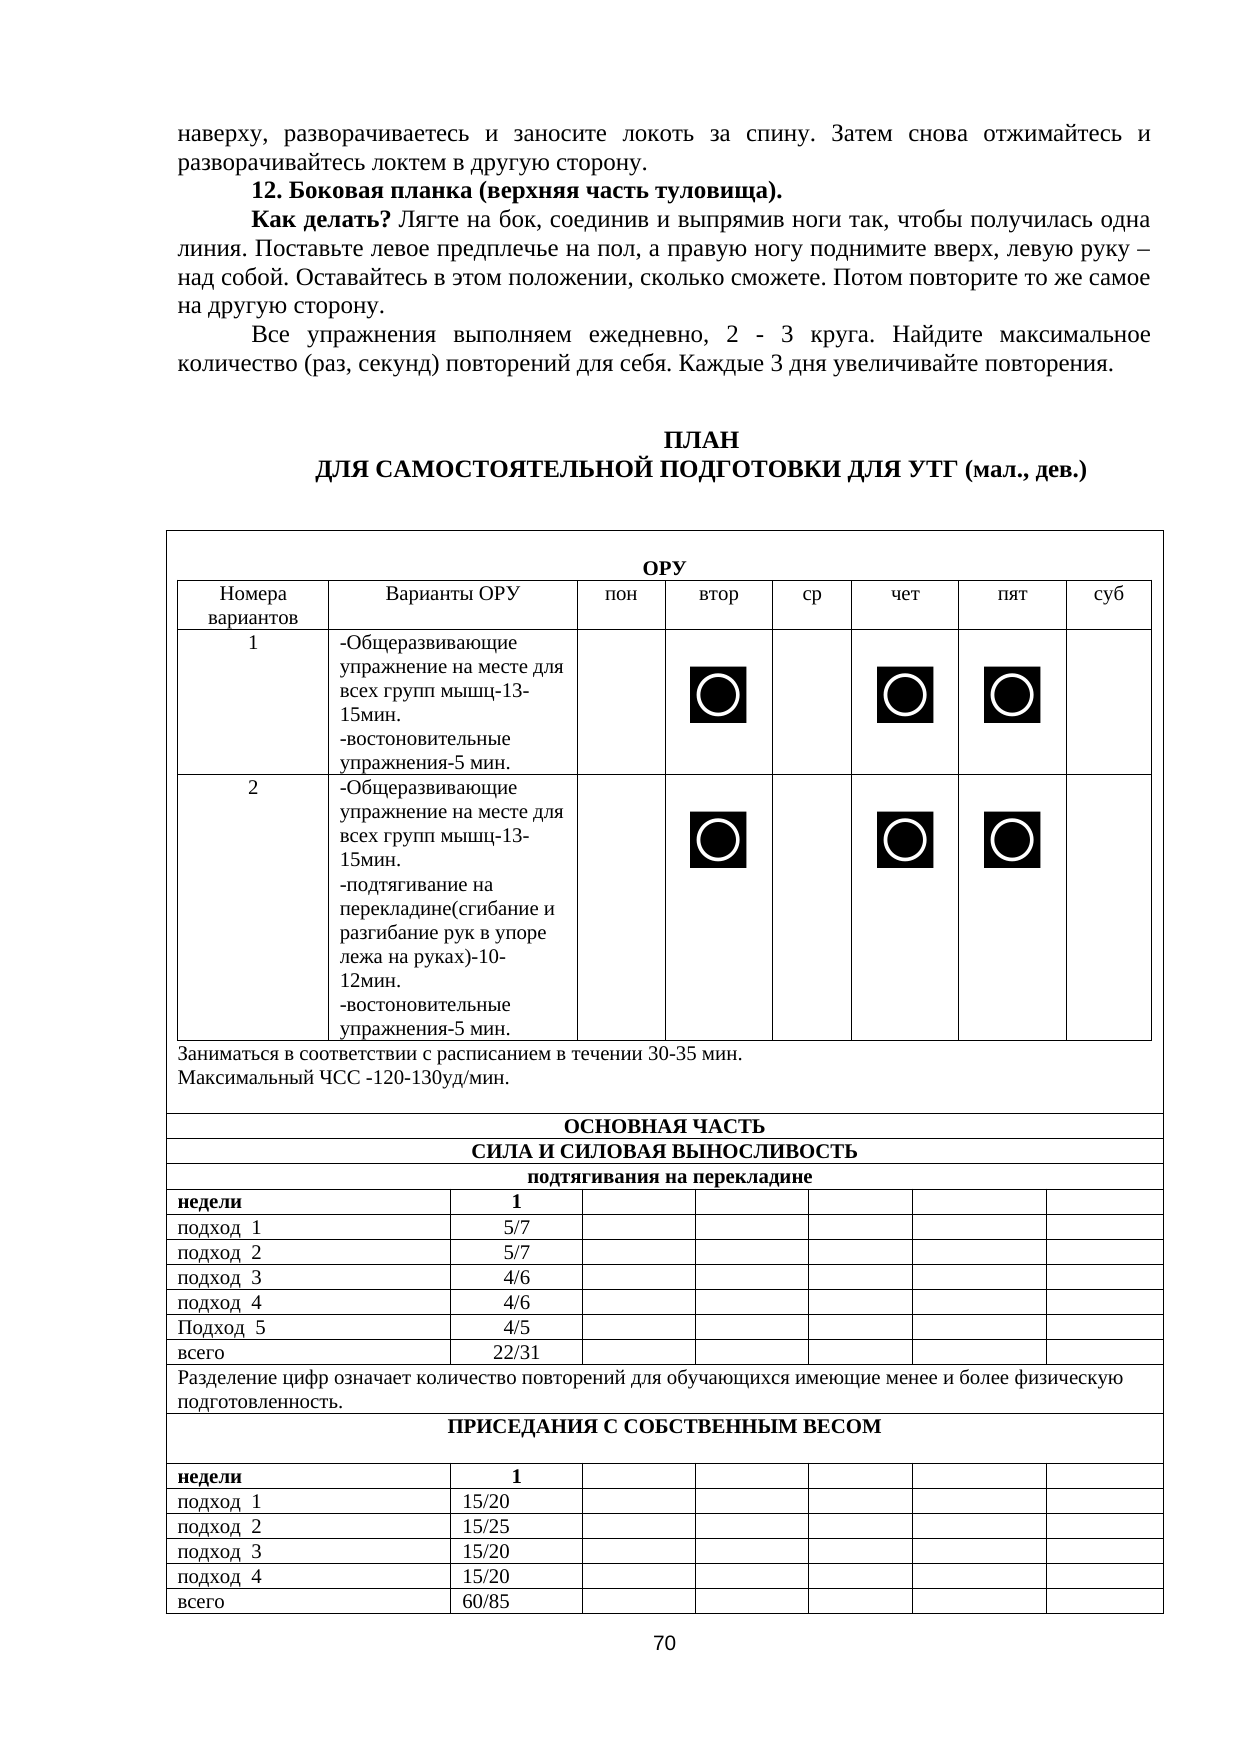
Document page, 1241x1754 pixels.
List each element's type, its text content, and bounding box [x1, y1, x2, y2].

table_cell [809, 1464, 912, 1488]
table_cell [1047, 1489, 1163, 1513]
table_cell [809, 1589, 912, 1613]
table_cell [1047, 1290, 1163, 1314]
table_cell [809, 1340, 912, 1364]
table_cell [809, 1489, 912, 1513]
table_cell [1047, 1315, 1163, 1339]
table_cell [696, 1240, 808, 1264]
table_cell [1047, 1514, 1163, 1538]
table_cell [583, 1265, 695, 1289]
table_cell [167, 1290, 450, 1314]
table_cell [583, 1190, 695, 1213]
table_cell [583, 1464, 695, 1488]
text ДЛЯ САМОСТОЯТЕЛЬНОЙ ПОДГОТОВКИ ДЛЯ УТГ (мал., дев.) [177, 454, 1152, 482]
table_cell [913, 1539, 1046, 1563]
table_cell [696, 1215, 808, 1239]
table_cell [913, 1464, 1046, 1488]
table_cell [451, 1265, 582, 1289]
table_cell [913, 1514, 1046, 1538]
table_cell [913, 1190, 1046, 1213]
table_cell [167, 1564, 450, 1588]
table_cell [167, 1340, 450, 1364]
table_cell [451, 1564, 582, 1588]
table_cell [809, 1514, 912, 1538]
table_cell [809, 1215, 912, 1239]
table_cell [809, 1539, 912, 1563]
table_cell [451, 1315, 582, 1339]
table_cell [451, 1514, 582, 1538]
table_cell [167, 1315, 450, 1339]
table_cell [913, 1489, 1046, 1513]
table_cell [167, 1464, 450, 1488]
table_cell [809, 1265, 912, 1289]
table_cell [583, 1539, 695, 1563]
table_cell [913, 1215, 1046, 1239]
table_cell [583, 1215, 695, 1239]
text Все упражнения выполняем ежедневно, 2 - 3 круга. Найдите максимальное количество (раз, секунд) повторений для себя. Каждые 3 дня увеличивайте повторения. [177, 319, 1152, 377]
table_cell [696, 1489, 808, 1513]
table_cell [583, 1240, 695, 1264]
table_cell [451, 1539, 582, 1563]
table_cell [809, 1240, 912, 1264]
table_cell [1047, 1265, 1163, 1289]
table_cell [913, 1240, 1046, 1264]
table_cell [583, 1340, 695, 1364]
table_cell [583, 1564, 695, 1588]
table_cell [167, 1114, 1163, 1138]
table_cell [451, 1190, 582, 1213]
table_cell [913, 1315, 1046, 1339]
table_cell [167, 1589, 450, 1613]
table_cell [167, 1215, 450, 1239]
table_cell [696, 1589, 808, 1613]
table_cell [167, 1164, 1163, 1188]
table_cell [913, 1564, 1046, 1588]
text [177, 118, 1152, 176]
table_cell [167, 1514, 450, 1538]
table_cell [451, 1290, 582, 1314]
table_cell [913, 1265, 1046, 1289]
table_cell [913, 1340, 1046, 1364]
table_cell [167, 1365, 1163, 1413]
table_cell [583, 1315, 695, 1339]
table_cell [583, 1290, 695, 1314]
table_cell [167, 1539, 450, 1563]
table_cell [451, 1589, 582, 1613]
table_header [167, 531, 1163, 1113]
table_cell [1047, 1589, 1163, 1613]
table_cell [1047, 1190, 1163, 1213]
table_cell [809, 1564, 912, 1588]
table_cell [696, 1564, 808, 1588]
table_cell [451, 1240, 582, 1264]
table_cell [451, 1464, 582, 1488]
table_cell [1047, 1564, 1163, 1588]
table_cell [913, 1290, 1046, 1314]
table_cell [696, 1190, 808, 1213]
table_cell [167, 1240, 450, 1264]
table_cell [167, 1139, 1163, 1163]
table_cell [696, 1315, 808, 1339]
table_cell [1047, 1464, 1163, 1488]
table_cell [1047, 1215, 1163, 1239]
text ПЛАН [177, 425, 1152, 454]
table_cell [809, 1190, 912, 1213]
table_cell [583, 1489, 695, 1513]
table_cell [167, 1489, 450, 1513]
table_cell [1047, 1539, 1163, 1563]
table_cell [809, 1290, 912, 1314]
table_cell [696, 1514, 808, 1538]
text 12. Боковая планка (верхняя часть туловища). [177, 176, 1152, 204]
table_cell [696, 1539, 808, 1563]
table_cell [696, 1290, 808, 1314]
text Как делать? Лягте на бок, соединив и выпрямив ноги так, чтобы получилась одна линия. Поставьте левое предплечье на пол, а правую ногу поднимите вверх, левую руку – над собой. Оставайтесь в этом положении, сколько сможете. Потом повторите то же самое на другую сторону. [177, 204, 1152, 319]
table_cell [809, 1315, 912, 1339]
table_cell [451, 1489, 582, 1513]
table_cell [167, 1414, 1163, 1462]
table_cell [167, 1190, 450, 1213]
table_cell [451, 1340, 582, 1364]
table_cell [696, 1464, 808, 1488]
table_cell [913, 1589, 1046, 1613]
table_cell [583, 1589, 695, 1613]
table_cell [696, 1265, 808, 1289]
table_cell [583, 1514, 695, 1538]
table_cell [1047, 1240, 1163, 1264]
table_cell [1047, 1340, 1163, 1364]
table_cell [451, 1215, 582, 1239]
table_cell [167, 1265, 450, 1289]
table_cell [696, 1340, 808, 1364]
